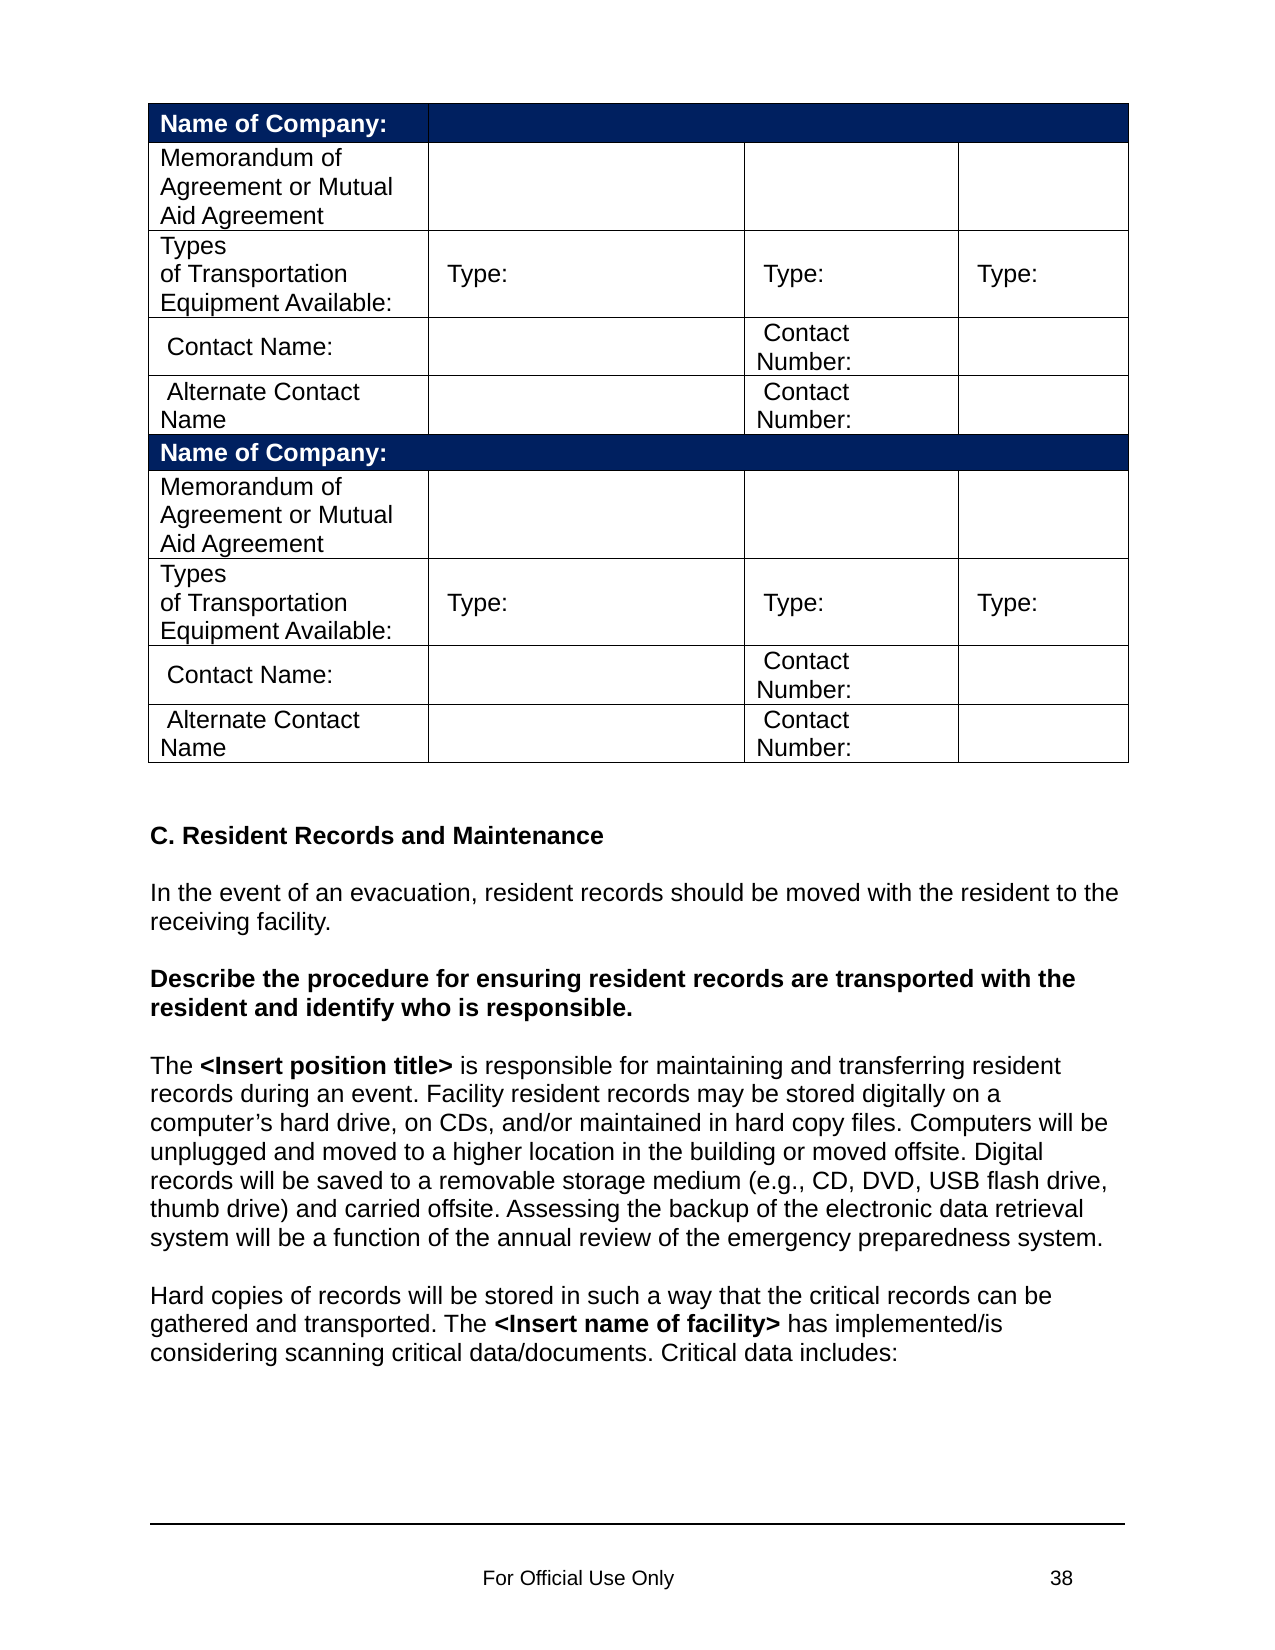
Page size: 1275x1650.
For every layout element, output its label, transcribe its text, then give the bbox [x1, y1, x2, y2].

table_cell [959, 318, 1128, 375]
table_cell [429, 318, 744, 375]
text Describe the procedure for ensuring resident records are transported with the resident and identify who is responsible. [150, 964, 1125, 1022]
table_header [429, 104, 1128, 142]
table_cell Type: [745, 559, 958, 645]
subtitle C. Resident Records and Maintenance [150, 821, 1125, 849]
text Hard copies of records will be stored in such a way that the critical records can be gathered and transported. The <Insert name of facility> has implemented/is considering scanning critical data/documents. Critical data includes: [150, 1281, 1125, 1367]
table_cell [429, 471, 744, 558]
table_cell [149, 143, 428, 229]
table_cell [429, 143, 744, 229]
table_cell [429, 646, 744, 703]
table_cell Types of Transportation Equipment Available: [149, 559, 428, 645]
table_cell Type: [959, 559, 1128, 645]
table_cell [959, 646, 1128, 703]
table_cell [959, 143, 1128, 229]
table_cell Alternate Contact Name [149, 376, 428, 434]
table_cell [429, 705, 744, 762]
table_cell Type: [745, 231, 958, 317]
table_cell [149, 231, 428, 317]
table_cell Alternate Contact Name [149, 705, 428, 762]
table_cell [429, 376, 744, 434]
table_cell Name of Company: [149, 435, 1128, 470]
table_cell Contact Name: [149, 318, 428, 375]
table_cell [959, 471, 1128, 558]
table_cell Type: [959, 231, 1128, 317]
table_cell Contact Number: [745, 376, 958, 434]
table_cell Contact Number: [745, 705, 958, 762]
table_cell [745, 143, 958, 229]
table_header Name of Company: [149, 104, 428, 142]
table_cell Type: [429, 559, 744, 645]
table_cell [959, 376, 1128, 434]
text In the event of an evacuation, resident records should be moved with the resident to the receiving facility. [150, 878, 1125, 936]
table_cell Memorandum of Agreement or Mutual Aid Agreement [149, 471, 428, 558]
table_cell [745, 471, 958, 558]
text The <Insert position title> is responsible for maintaining and transferring resident records during an event. Facility resident records may be stored digitally on a computer’s hard drive, on CDs, and/or maintained in hard copy files. Computers will be unplugged and moved to a higher location in the building or moved offsite. Digital records will be saved to a removable storage medium (e.g., CD, DVD, USB flash drive, thumb drive) and carried offsite. Assessing the backup of the electronic data retrieval system will be a function of the annual review of the emergency preparedness system. [150, 1051, 1125, 1252]
table_cell Type: [429, 231, 744, 317]
table_cell Contact Number: [745, 646, 958, 703]
table_cell Contact Name: [149, 646, 428, 703]
table_cell [959, 705, 1128, 762]
table_cell Contact Number: [745, 318, 958, 375]
